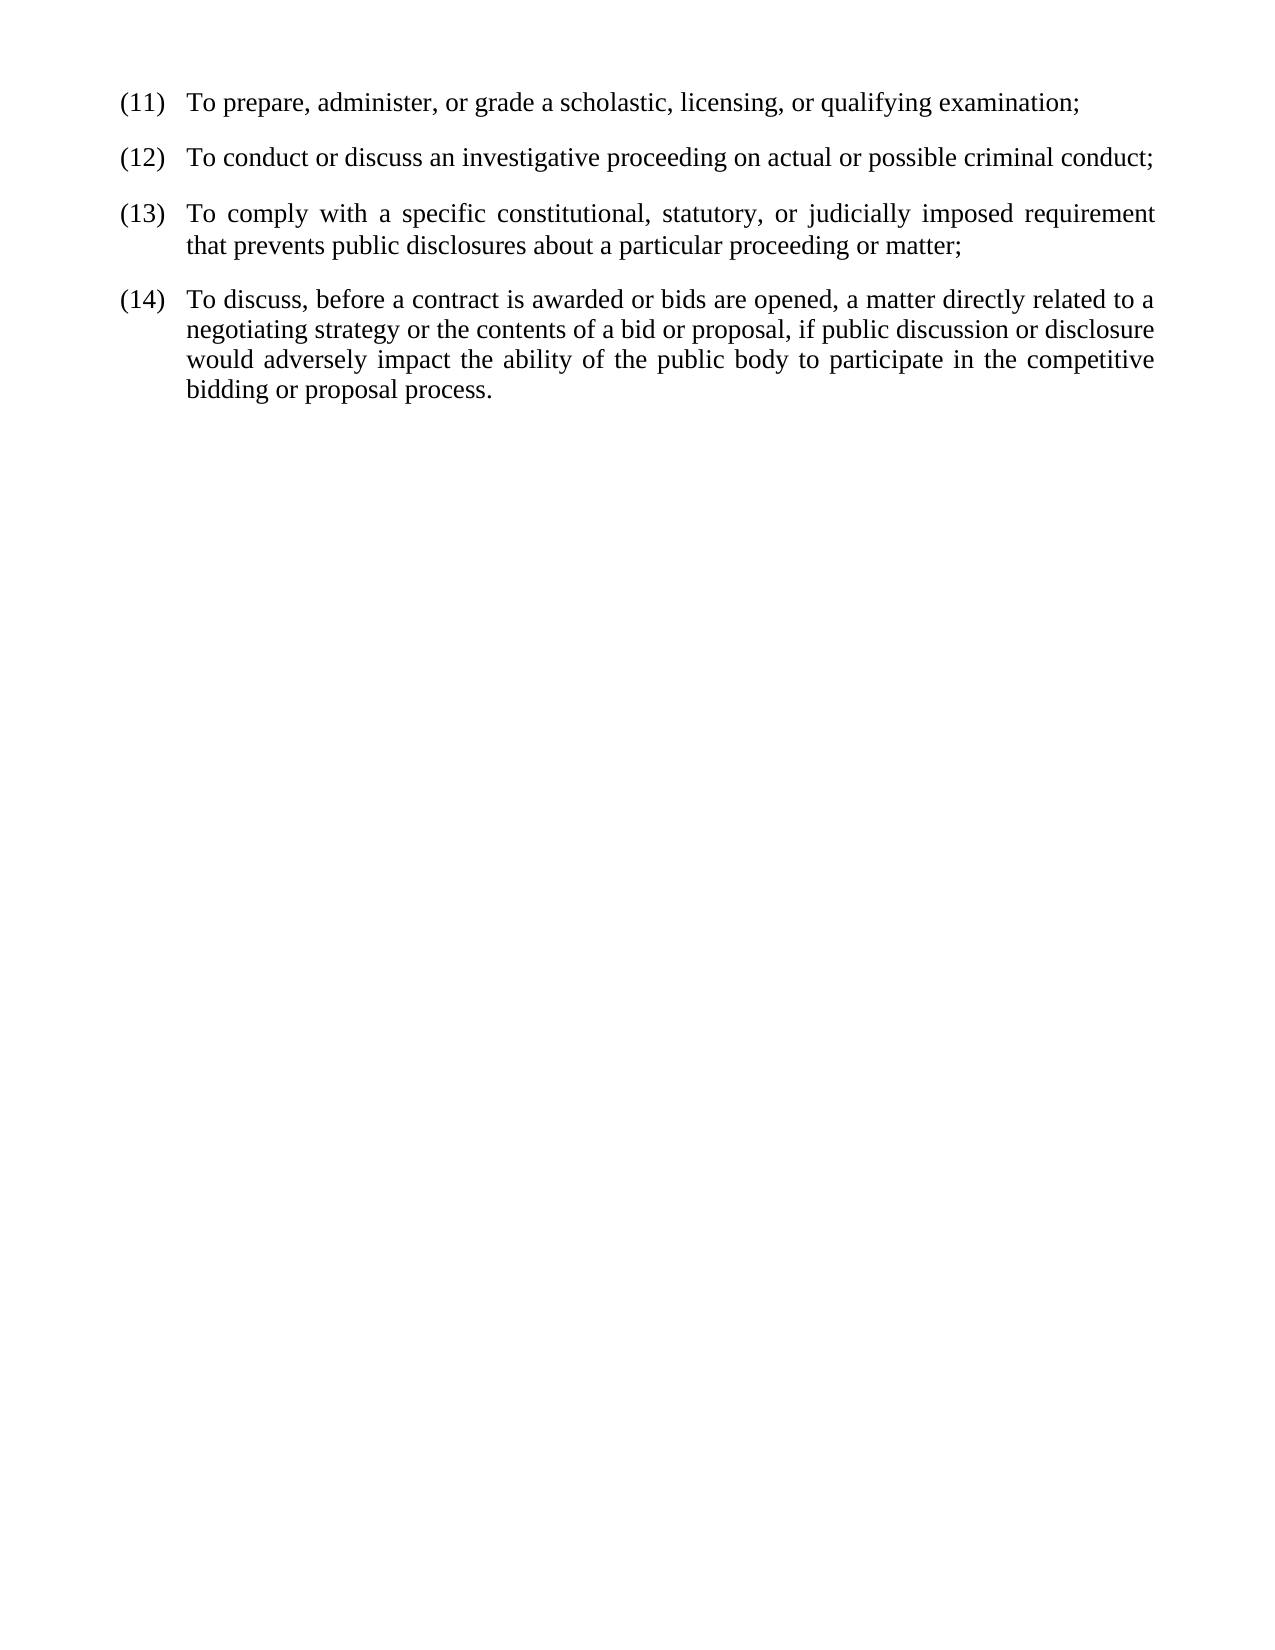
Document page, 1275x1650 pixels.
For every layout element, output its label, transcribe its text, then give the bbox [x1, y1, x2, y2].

list To prepare, administer, or grade a scholastic, licensing, or qualifying examination; [120, 86, 1156, 117]
list To comply with a specific constitutional, statutory, or judicially imposed requirement that prevents public disclosures about a particular proceeding or matter; [120, 197, 1156, 261]
list To discuss, before a contract is awarded or bids are opened, a matter directly related to a negotiating strategy or the contents of a bid or proposal, if public discussion or disclosure would adversely impact the ability of the public body to participate in the competitive bidding or proposal process. [120, 285, 1156, 404]
list To conduct or discuss an investigative proceeding on actual or possible criminal conduct; [120, 142, 1156, 173]
